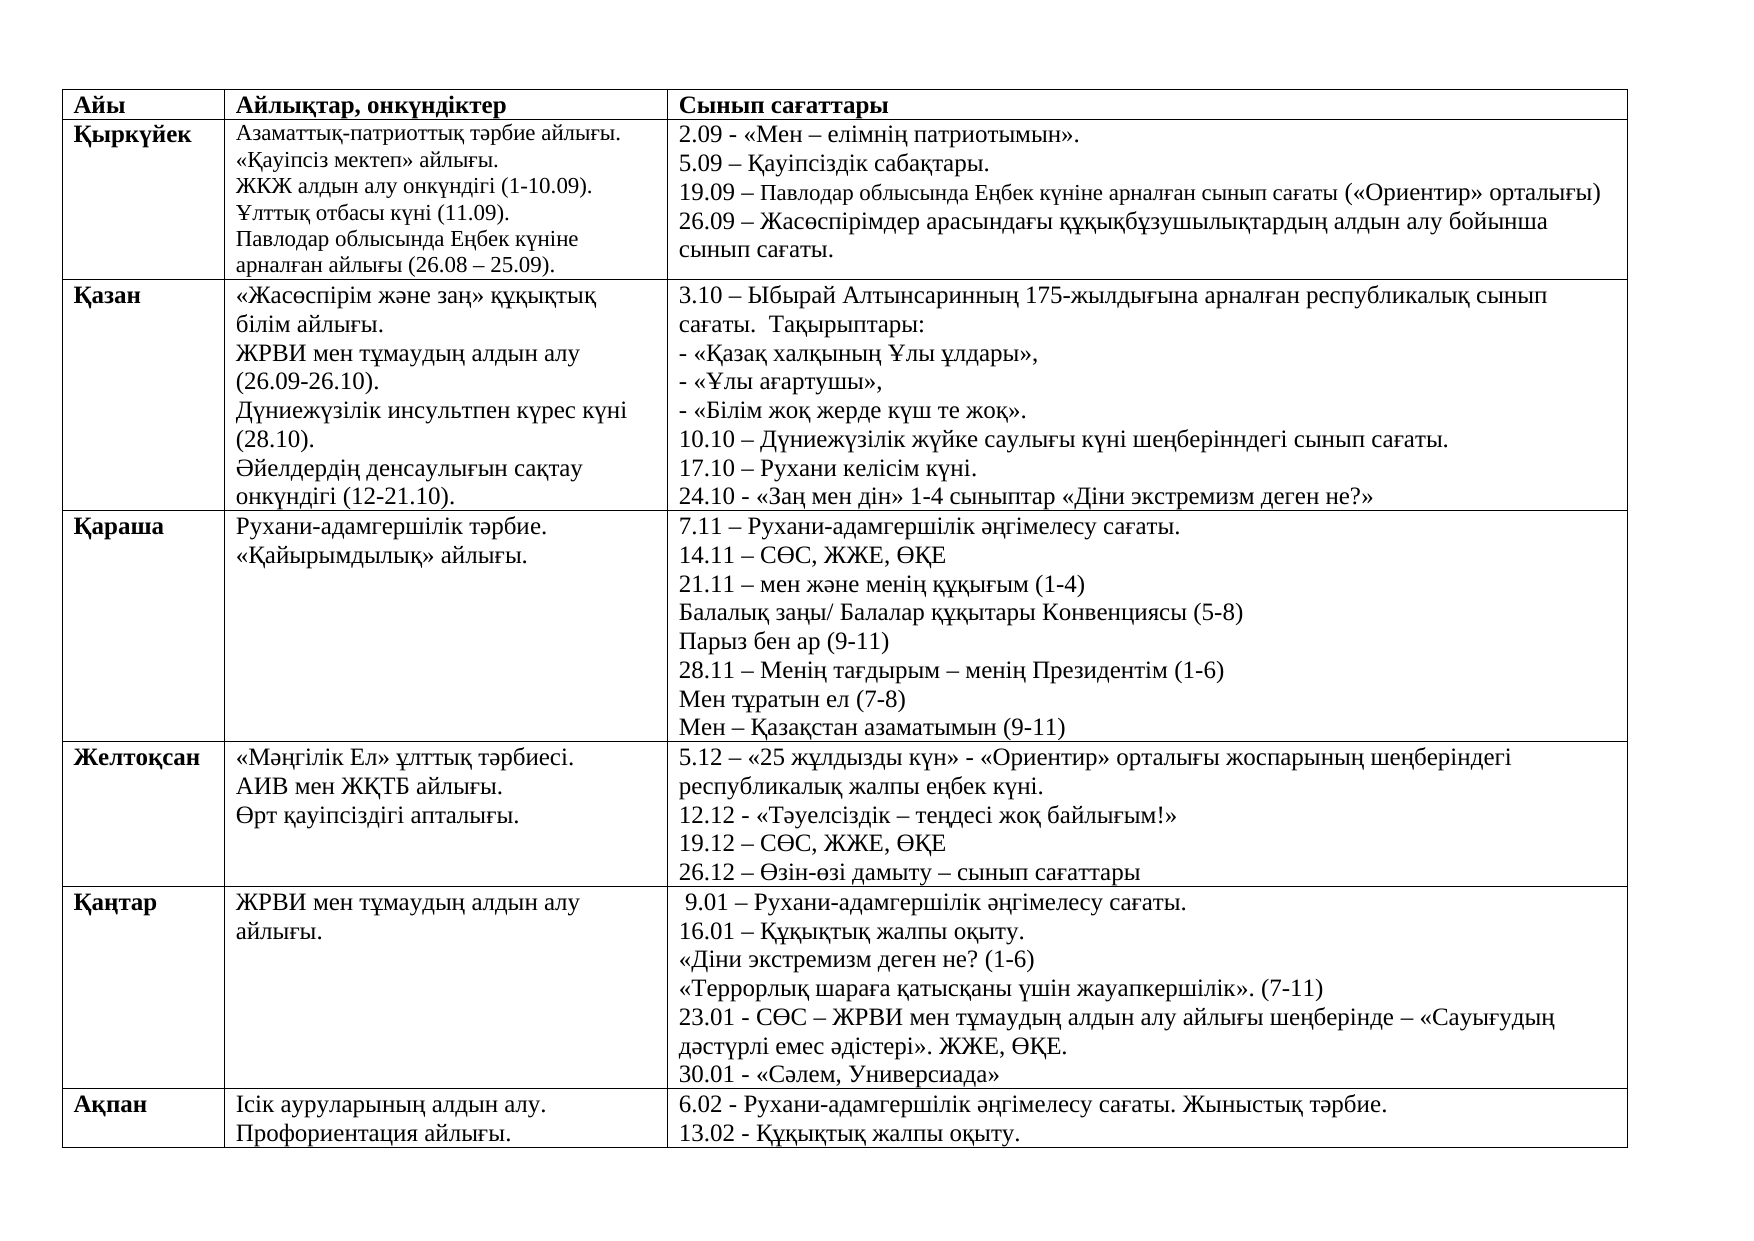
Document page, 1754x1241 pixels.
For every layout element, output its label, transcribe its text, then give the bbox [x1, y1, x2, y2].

table_cell Қыркүйек [63, 120, 224, 279]
table_cell 7.11 – Рухани-адамгершілік әңгімелесу сағаты. 14.11 – СӨС, ЖЖЕ, ӨҚЕ 21.11 – мен және менің құқығым (1-4) Балалық заңы/ Балалар құқытары Конвенциясы (5-8) Парыз бен ар (9-11) 28.11 – Менің тағдырым – менің Президентім (1-6) Мен тұратын ел (7-8) Мен – Қазақстан азаматымын (9-11) [668, 511, 1627, 741]
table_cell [668, 1089, 1627, 1147]
table_cell Желтоқсан [63, 742, 224, 886]
table_cell 2.09 - «Мен – елімнің патриотымын». 5.09 – Қауіпсіздік сабақтары. 19.09 – Павлодар облысында Еңбек күніне арналған сынып сағаты («Ориентир» орталығы) 26.09 – Жасөспірімдер арасындағы құқықбұзушылықтардың алдын алу бойынша сынып сағаты. [668, 120, 1627, 279]
table_header Айы [63, 90, 224, 118]
table_cell «Жасөспірім және заң» құқықтық білім айлығы. ЖРВИ мен тұмаудың алдын алу (26.09-26.10). Дүниежүзілік инсультпен күрес күні (28.10). Әйелдердің денсаулығын сақтау онкүндігі (12-21.10). [225, 280, 667, 510]
table_cell Қараша [63, 511, 224, 741]
table_header Сынып сағаттары [668, 90, 1627, 118]
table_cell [225, 1089, 667, 1147]
table_cell ЖРВИ мен тұмаудың алдын алу айлығы. [225, 887, 667, 1088]
table_cell 9.01 – Рухани-адамгершілік әңгімелесу сағаты. 16.01 – Құқықтық жалпы оқыту. «Діни экстремизм деген не? (1-6) «Террорлық шараға қатысқаны үшін жауапкершілік». (7-11) 23.01 - СӨС – ЖРВИ мен тұмаудың алдын алу айлығы шеңберінде – «Сауығудың дәстүрлі емес әдістері». ЖЖЕ, ӨҚЕ. 30.01 - «Сәлем, Универсиада» [668, 887, 1627, 1088]
table_header Айлықтар, онкүндіктер [225, 90, 667, 118]
table_cell 5.12 – «25 жұлдызды күн» - «Ориентир» орталығы жоспарының шеңберіндегі республикалық жалпы еңбек күні. 12.12 - «Тәуелсіздік – теңдесі жоқ байлығым!» 19.12 – СӨС, ЖЖЕ, ӨҚЕ 26.12 – Өзін-өзі дамыту – сынып сағаттары [668, 742, 1627, 886]
table_cell Рухани-адамгершілік тәрбие. «Қайырымдылық» айлығы. [225, 511, 667, 741]
table_cell Қаңтар [63, 887, 224, 1088]
table_cell Ақпан [63, 1089, 224, 1147]
table_cell Қазан [63, 280, 224, 510]
table_cell «Мәңгілік Ел» ұлттық тәрбиесі. АИВ мен ЖҚТБ айлығы. Өрт қауіпсіздігі апталығы. [225, 742, 667, 886]
table_cell Азаматтық-патриоттық тәрбие айлығы. «Қауіпсіз мектеп» айлығы. ЖКЖ алдын алу онкүндігі (1-10.09). Ұлттық отбасы күні (11.09). Павлодар облысында Еңбек күніне арналған айлығы (26.08 – 25.09). [225, 120, 667, 279]
table_cell 3.10 – Ыбырай Алтынсаринның 175-жылдығына арналған республикалық сынып сағаты. Тақырыптары: - «Қазақ халқының Ұлы ұлдары», - «Ұлы ағартушы», - «Білім жоқ жерде күш те жоқ». 10.10 – Дүниежүзілік жүйке саулығы күні шеңберінндегі сынып сағаты. 17.10 – Рухани келісім күні. 24.10 - «Заң мен дін» 1-4 сыныптар «Діни экстремизм деген не?» [668, 280, 1627, 510]
